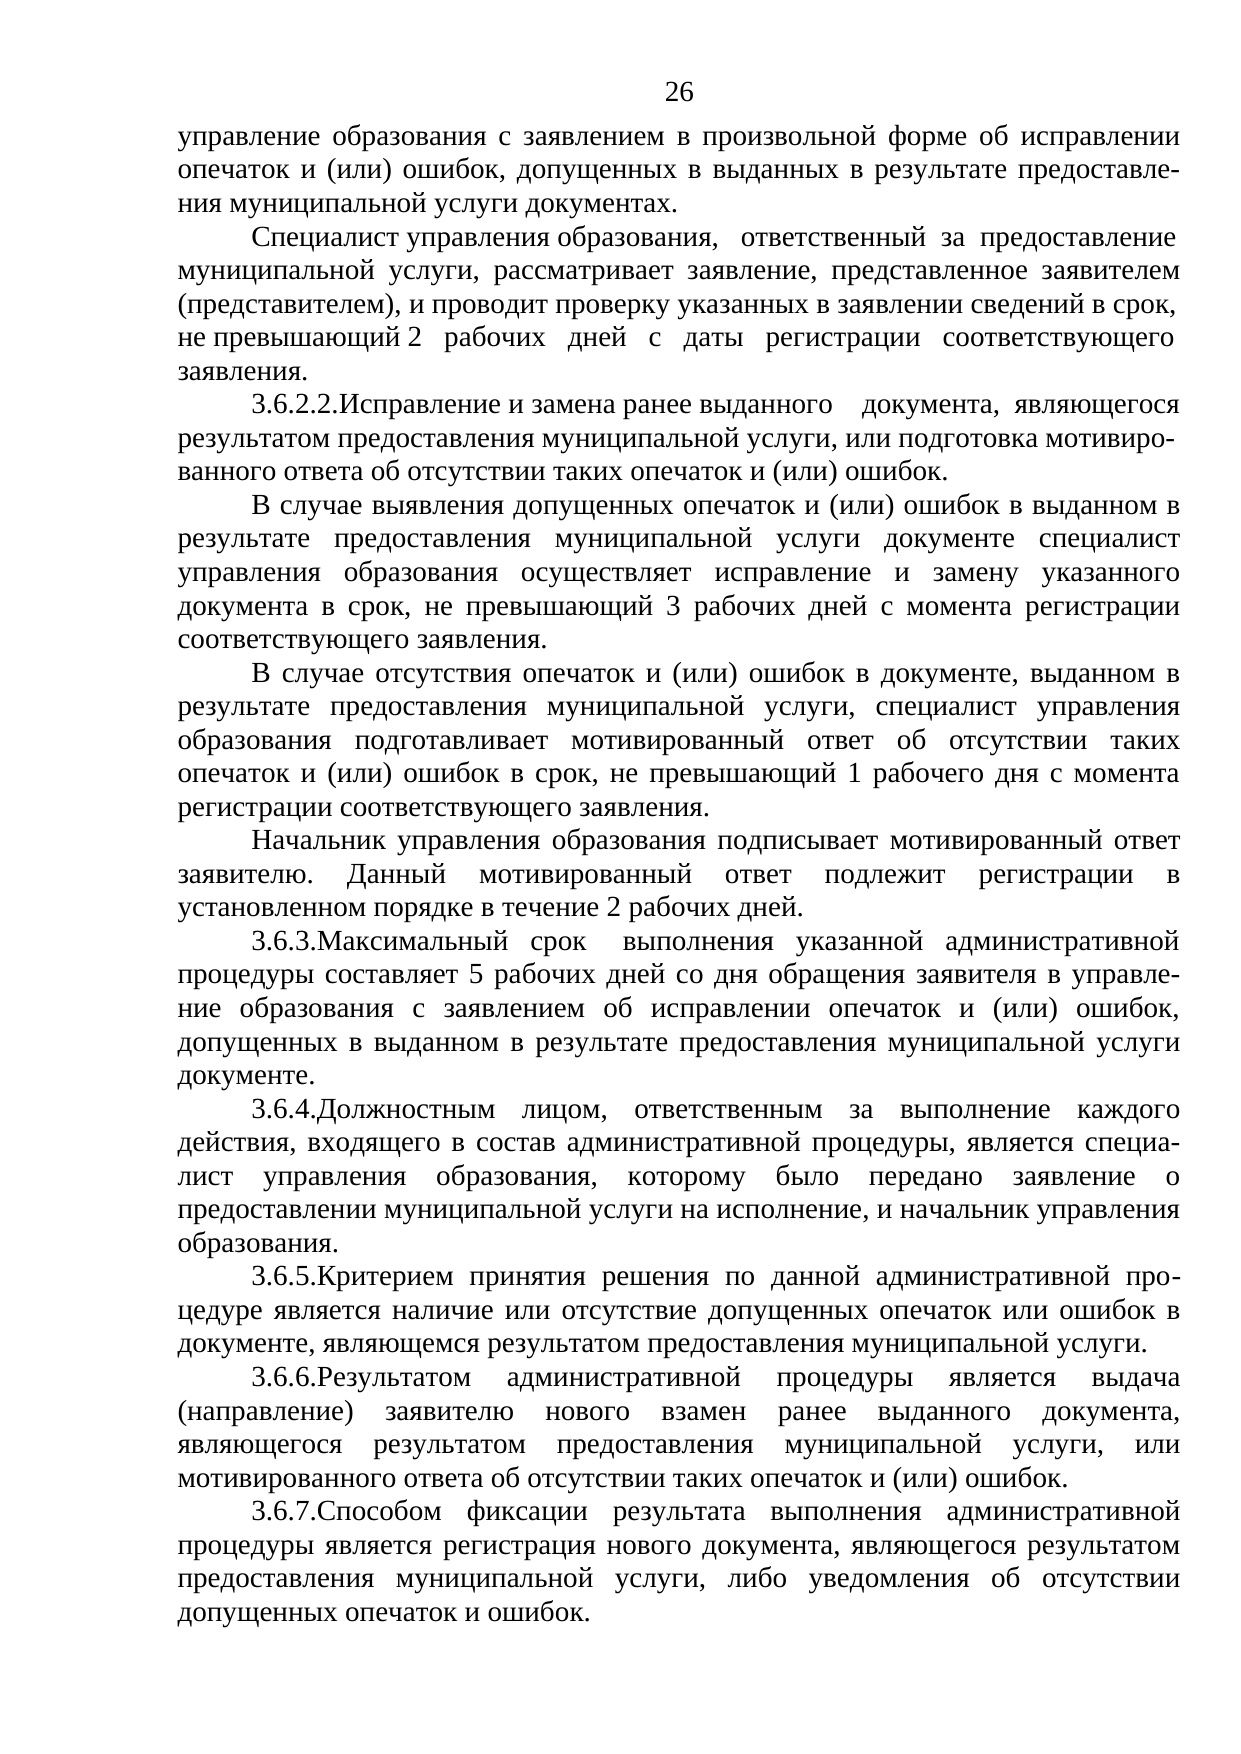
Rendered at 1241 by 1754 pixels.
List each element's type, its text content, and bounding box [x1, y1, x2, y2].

text результатом предоставления муниципальной услуги, или подготовка мотивиро- [177, 420, 1181, 453]
text Специалист управления образования, ответственный за предоставление [177, 219, 1181, 252]
text процедуры составляет 5 рабочих дней со дня обращения заявителя в управле-ние образования с заявлением об исправлении опечаток и (или) ошибок, допущенных в выданном в результате предоставления муниципальной услуги документе. [177, 957, 1181, 1091]
text 3.6.6.Результатом административной процедуры является выдача (направление) заявителю нового взамен ранее выданного документа, являющегося результатом предоставления муниципальной услуги, или мотивированного ответа об отсутствии таких опечаток и (или) ошибок. [177, 1359, 1181, 1493]
text не превышающий 2 рабочих дней с даты регистрации соответствующего [177, 319, 1181, 353]
text В случае отсутствия опечаток и (или) ошибок в документе, выданном в результате предоставления муниципальной услуги, специалист управления образования подготавливает мотивированный ответ об отсутствии таких опечаток и (или) ошибок в срок, не превышающий 1 рабочего дня с момента регистрации соответствующего заявления. [177, 655, 1181, 822]
text 3.6.5.Критерием принятия решения по данной административной процедуре является наличие или отсутствие допущенных опечаток или ошибок в документе, являющемся результатом предоставления муниципальной услуги. [177, 1258, 1181, 1359]
text заявления. [177, 353, 1181, 386]
text В случае выявления допущенных опечаток и (или) ошибок в выданном в результате предоставления муниципальной услуги документе специалист управления образования осуществляет исправление и замену указанного документа в срок, не превышающий 3 рабочих дней с момента регистрации соответствующего заявления. [177, 487, 1181, 655]
text 3.6.3.Максимальный срок выполнения указанной административной [177, 923, 1181, 957]
text муниципальной услуги, рассматривает заявление, представленное заявителем (представителем), и проводит проверку указанных в заявлении сведений в срок, [177, 252, 1181, 319]
text 3.6.2.2.Исправление и замена ранее выданного документа, являющегося [177, 386, 1181, 420]
text 3.6.4.Должностным лицом, ответственным за выполнение каждого действия, входящего в состав административной процедуры, является специа-лист управления образования, которому было передано заявление о предоставлении муниципальной услуги на исполнение, и начальник управления образования. [177, 1091, 1181, 1258]
text Начальник управления образования подписывает мотивированный ответ заявителю. Данный мотивированный ответ подлежит регистрации в установленном порядке в течение 2 рабочих дней. [177, 822, 1181, 923]
text ванного ответа об отсутствии таких опечаток и (или) ошибок. [177, 453, 1181, 487]
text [177, 118, 1181, 219]
text 3.6.7.Способом фиксации результата выполнения административной процедуры является регистрация нового документа, являющегося результатом предоставления муниципальной услуги, либо уведомления об отсутствии допущенных опечаток и ошибок. [177, 1493, 1181, 1627]
